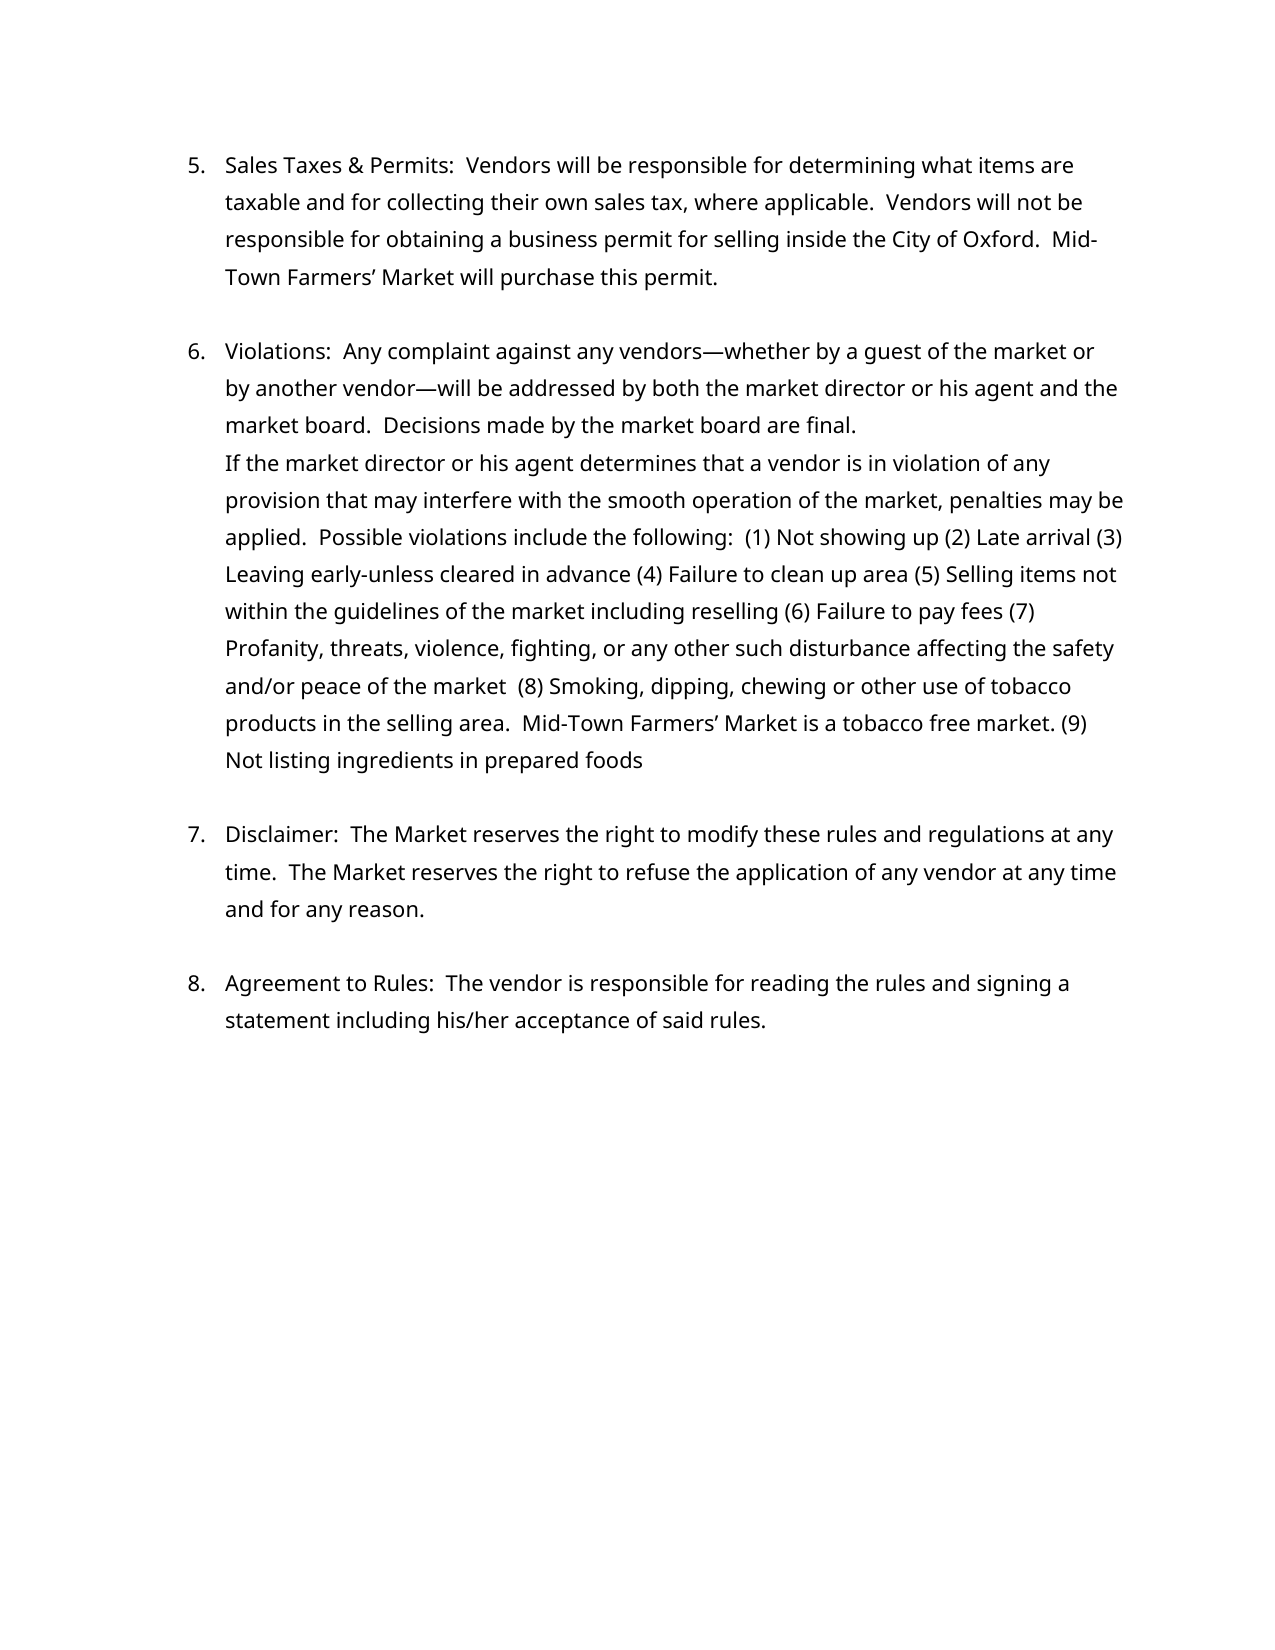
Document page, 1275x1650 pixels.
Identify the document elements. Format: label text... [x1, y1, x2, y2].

list If the market director or his agent determines that a vendor is in violation of any provision that may interfere with the smooth operation of the market, penalties may be applied. Possible violations include the following: (1) Not showing up (2) Late arrival (3) Leaving early-unless cleared in advance (4) Failure to clean up area (5) Selling items not within the guidelines of the market including reselling (6) Failure to pay fees (7) Profanity, threats, violence, fighting, or any other such disturbance affecting the safety and/or peace of the market (8) Smoking, dipping, chewing or other use of tobacco products in the selling area. Mid-Town Farmers’ Market is a tobacco free market. (9) Not listing ingredients in prepared foods [225, 447, 1125, 775]
list Agreement to Rules: The vendor is responsible for reading the rules and signing a statement including his/her acceptance of said rules. [187, 968, 1125, 1035]
list Violations: Any complaint against any vendors—whether by a guest of the market or by another vendor—will be addressed by both the market director or his agent and the market board. Decisions made by the market board are final. [187, 336, 1125, 440]
list Sales Taxes & Permits: Vendors will be responsible for determining what items are taxable and for collecting their own sales tax, where applicable. Vendors will not be responsible for obtaining a business permit for selling inside the City of Oxford. Mid-Town Farmers’ Market will purchase this permit. [187, 150, 1125, 291]
list Disclaimer: The Market reserves the right to modify these rules and regulations at any time. The Market reserves the right to refuse the application of any vendor at any time and for any reason. [187, 819, 1125, 923]
